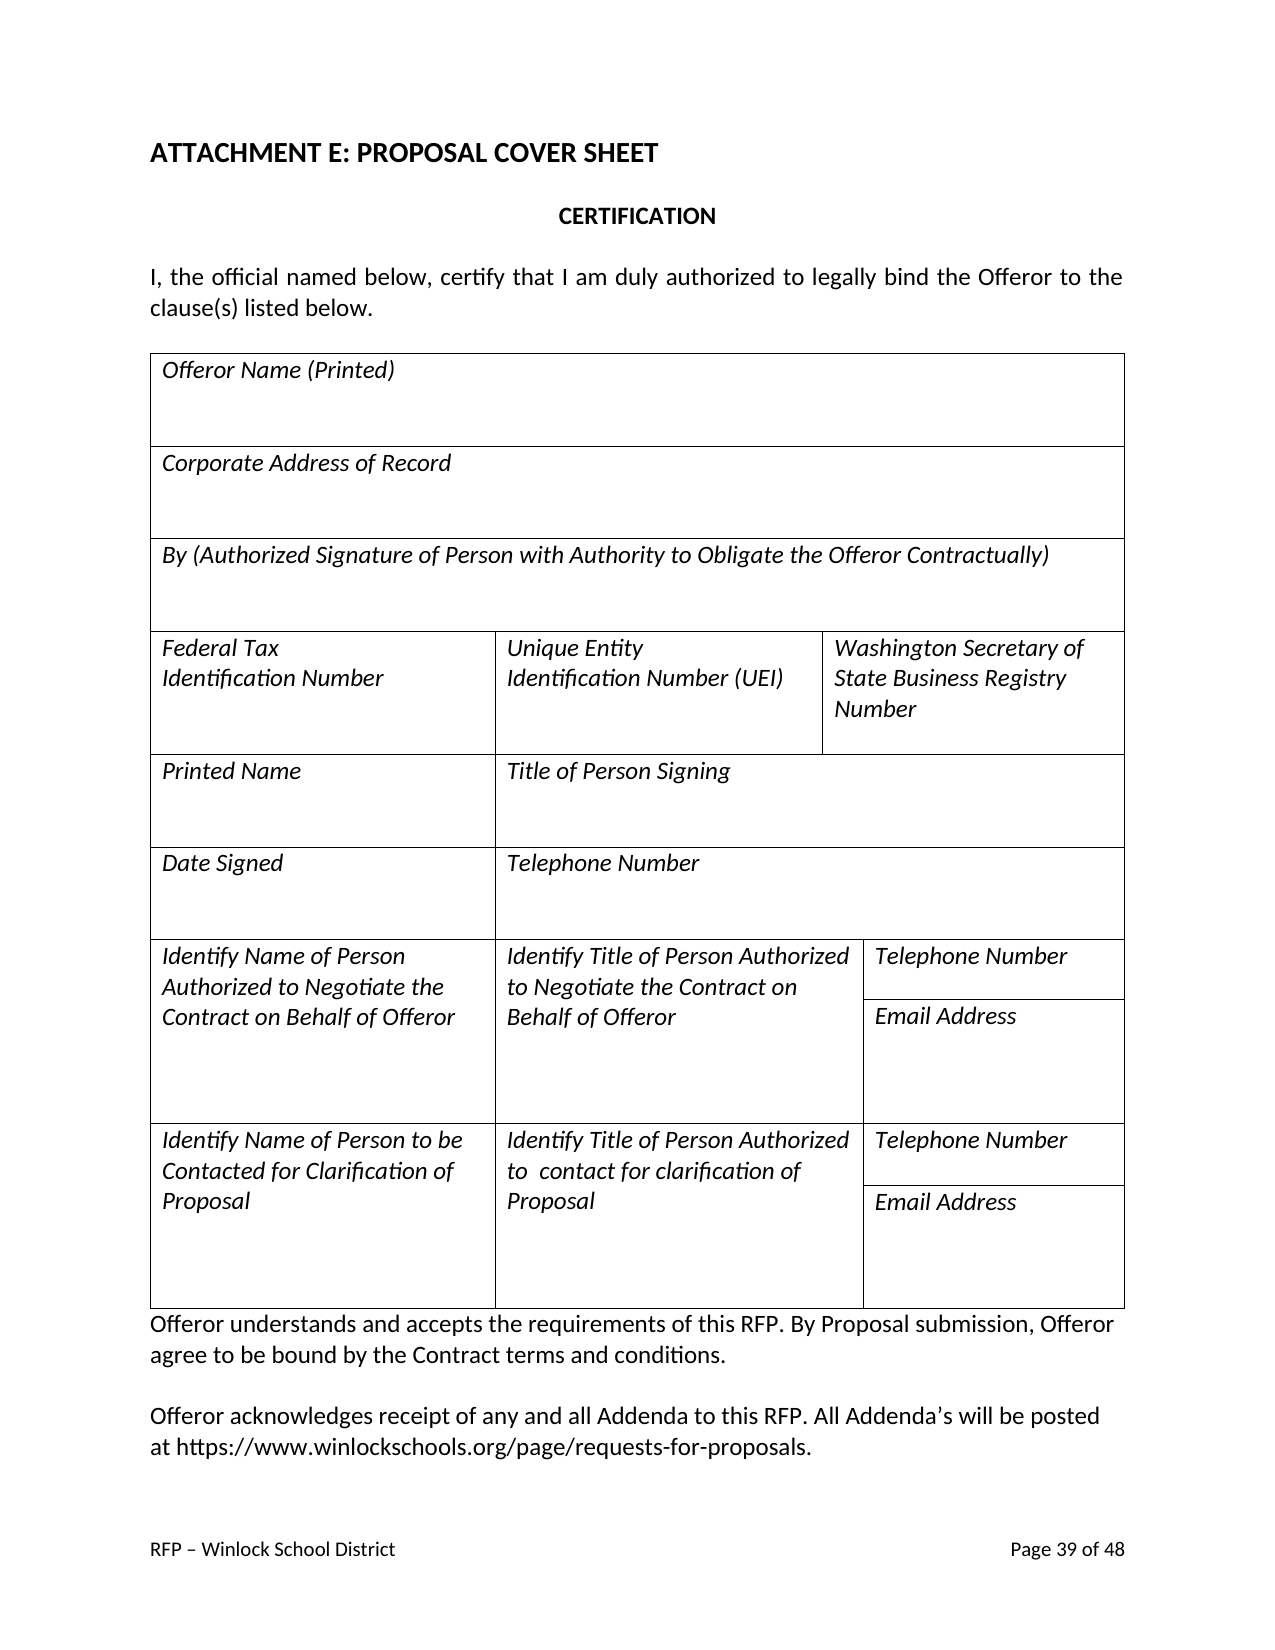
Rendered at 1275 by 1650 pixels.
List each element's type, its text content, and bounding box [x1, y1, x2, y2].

text I, the official named below, certify that I am duly authorized to legally bind the Offeror to the clause(s) listed below. [150, 261, 1125, 322]
table_cell Identify Title of Person Authorized to Negotiate the Contract on Behalf of Offeror [496, 940, 863, 1123]
table_cell Unique Entity Identification Number (UEI) [496, 632, 822, 754]
table_cell Identify Name of Person Authorized to Negotiate the Contract on Behalf of Offeror [151, 940, 495, 1123]
table_cell Washington Secretary of State Business Registry Number [823, 632, 1124, 754]
table_cell Identify Title of Person Authorized to contact for clarification of Proposal [496, 1124, 863, 1307]
table_cell Telephone Number [496, 848, 1124, 939]
table_cell Email Address [864, 1000, 1124, 1123]
table_cell By (Authorized Signature of Person with Authority to Obligate the Offeror Contractually) [151, 539, 1124, 631]
table_cell Printed Name [151, 755, 495, 847]
table_cell Identify Name of Person to be Contacted for Clarification of Proposal [151, 1124, 495, 1307]
text CERTIFICATION [150, 200, 1125, 231]
table_cell Telephone Number [864, 1124, 1124, 1185]
table_cell Corporate Address of Record [151, 447, 1124, 538]
table_cell Title of Person Signing [496, 755, 1124, 847]
table_cell Date Signed [151, 848, 495, 939]
subtitle ATTACHMENT E: PROPOSAL COVER SHEET [150, 134, 1125, 170]
table_cell Email Address [864, 1186, 1124, 1307]
table_cell Telephone Number [864, 940, 1124, 999]
table_cell Federal Tax Identification Number [151, 632, 495, 754]
table_header Offeror Name (Printed) [151, 354, 1124, 446]
text Offeror acknowledges receipt of any and all Addenda to this RFP. All Addenda’s will be posted at https://www.winlockschools.org/page/requests-for-proposals. [150, 1400, 1125, 1461]
text Offeror understands and accepts the requirements of this RFP. By Proposal submission, Offeror agree to be bound by the Contract terms and conditions. [150, 1309, 1125, 1369]
